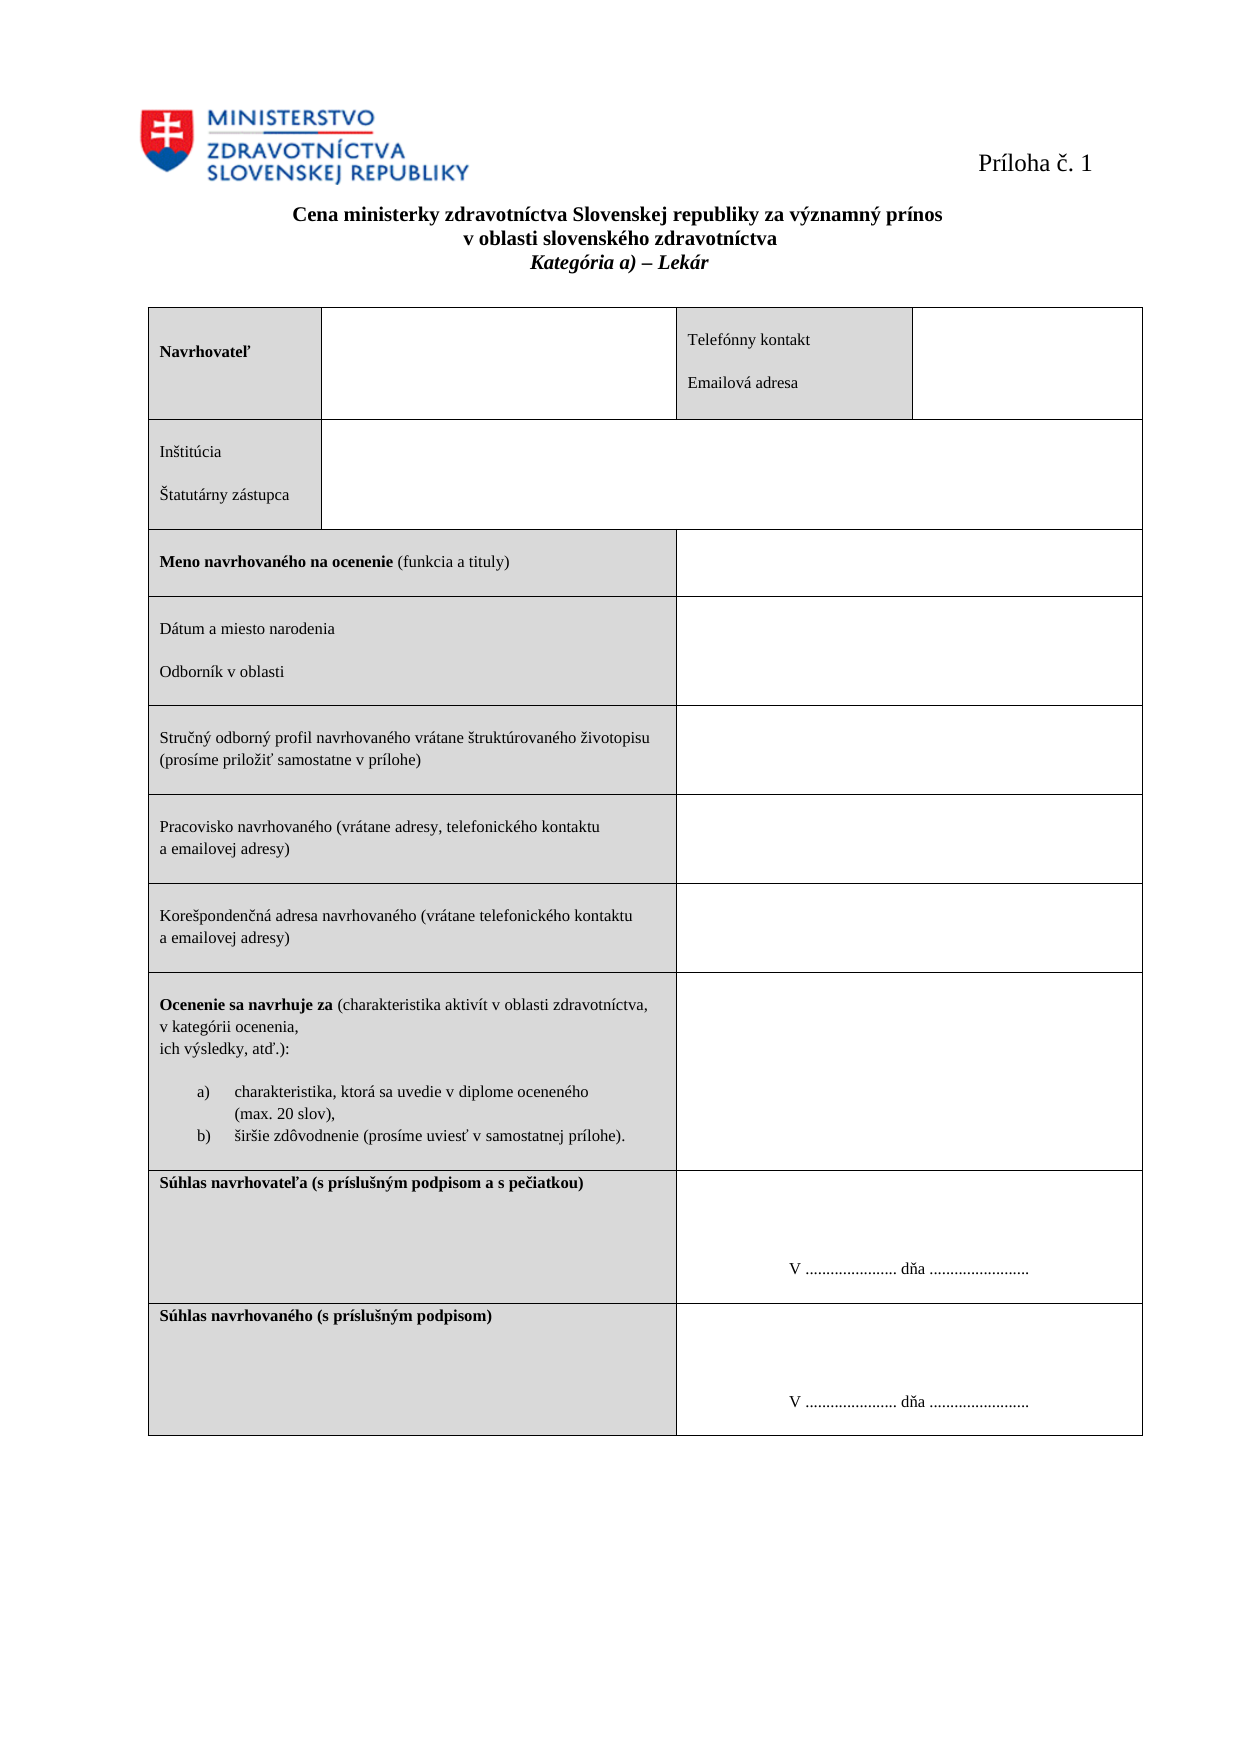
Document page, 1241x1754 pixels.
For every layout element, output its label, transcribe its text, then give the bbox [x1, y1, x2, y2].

table_cell V ...................... dňa ........................ [677, 1171, 1142, 1303]
table_header [322, 308, 676, 419]
table_cell V ...................... dňa ........................ [677, 1304, 1142, 1435]
table_cell [677, 795, 1142, 883]
table_cell Ocenenie sa navrhuje za (charakteristika aktivít v oblasti zdravotníctva, v kategórii ocenenia, ich výsledky, atď.): charakteristika, ktorá sa uvedie v diplome oceneného (max. 20 slov), širšie zdôvodnenie (prosíme uviesť v samostatnej prílohe). [149, 973, 676, 1170]
text Príloha č. 1 [472, 148, 1093, 176]
table_cell [677, 884, 1142, 972]
table_cell Dátum a miesto narodenia Odborník v oblasti [149, 597, 676, 705]
table_cell [677, 973, 1142, 1170]
table_cell Súhlas navrhovaného (s príslušným podpisom) [149, 1304, 676, 1435]
picture [136, 106, 472, 185]
table_cell [322, 420, 1142, 529]
table_cell Korešpondenčná adresa navrhovaného (vrátane telefonického kontaktu a emailovej adresy) [149, 884, 676, 972]
title Kategória a) – Lekár [148, 249, 1093, 307]
table_cell [677, 706, 1142, 794]
table_header [913, 308, 1142, 419]
table_header Telefónny kontakt Emailová adresa [677, 308, 912, 419]
table_cell Meno navrhovaného na ocenenie (funkcia a tituly) [149, 530, 676, 596]
title Cena ministerky zdravotníctva Slovenskej republiky za významný prínos v oblasti slovenského zdravotníctva [148, 201, 1093, 249]
table_cell [677, 530, 1142, 596]
table_cell Súhlas navrhovateľa (s príslušným podpisom a s pečiatkou) [149, 1171, 676, 1303]
table_cell [677, 597, 1142, 705]
table_cell Stručný odborný profil navrhovaného vrátane štruktúrovaného životopisu (prosíme priložiť samostatne v prílohe) [149, 706, 676, 794]
table_cell Inštitúcia Štatutárny zástupca [149, 420, 321, 529]
table_cell Pracovisko navrhovaného (vrátane adresy, telefonického kontaktu a emailovej adresy) [149, 795, 676, 883]
table_header Navrhovateľ [149, 308, 321, 419]
